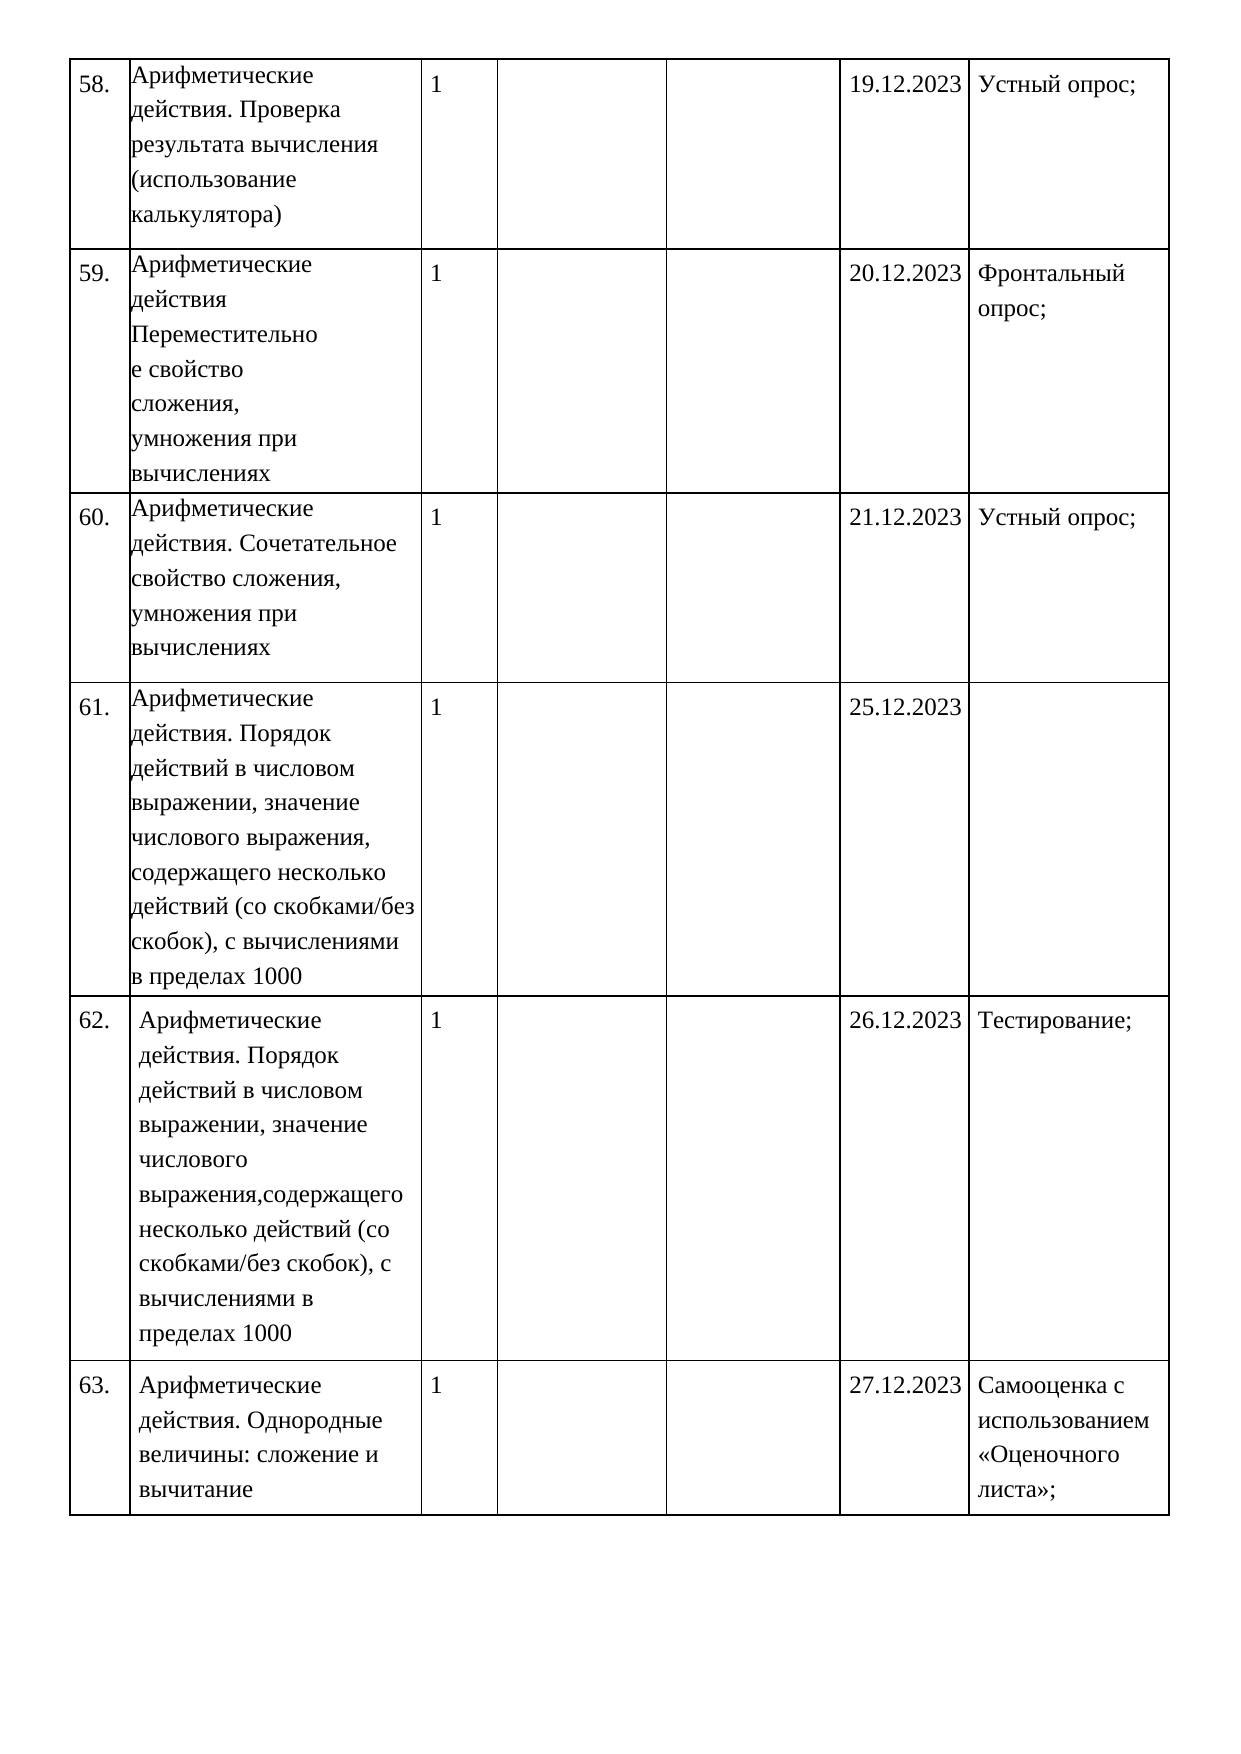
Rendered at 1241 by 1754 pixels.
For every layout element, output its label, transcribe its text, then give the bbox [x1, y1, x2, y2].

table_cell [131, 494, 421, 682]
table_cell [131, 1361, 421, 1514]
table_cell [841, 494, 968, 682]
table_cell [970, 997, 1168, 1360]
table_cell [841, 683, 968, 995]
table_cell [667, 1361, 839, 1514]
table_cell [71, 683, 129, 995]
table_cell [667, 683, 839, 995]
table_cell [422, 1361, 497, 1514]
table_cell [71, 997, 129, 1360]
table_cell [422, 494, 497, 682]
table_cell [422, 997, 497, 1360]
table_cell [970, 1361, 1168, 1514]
table_cell Арифметические действия Переместительное свойство сложения, умножения при вычислениях [131, 250, 421, 492]
table_cell Фронтальный опрос; [970, 250, 1168, 492]
table_header [667, 60, 839, 248]
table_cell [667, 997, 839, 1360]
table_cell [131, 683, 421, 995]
table_header 58. [71, 60, 129, 248]
table_cell 1 [422, 250, 497, 492]
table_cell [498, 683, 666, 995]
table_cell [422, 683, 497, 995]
table_header Арифметические действия. Проверка результата вычисления (использование калькулятора) [131, 60, 421, 248]
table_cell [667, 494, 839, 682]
table_header 1 [422, 60, 497, 248]
table_header Устный опрос; [970, 60, 1168, 248]
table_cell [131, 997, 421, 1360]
table_cell [498, 250, 666, 492]
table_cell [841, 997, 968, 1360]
table_cell 60. [71, 494, 129, 682]
table_cell 59. [71, 250, 129, 492]
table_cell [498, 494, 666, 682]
table_header [498, 60, 666, 248]
table_cell 20.12.2023 [841, 250, 968, 492]
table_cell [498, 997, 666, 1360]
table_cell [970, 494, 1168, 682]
table_header 19.12.2023 [841, 60, 968, 248]
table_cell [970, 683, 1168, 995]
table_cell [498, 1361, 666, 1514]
table_cell [667, 250, 839, 492]
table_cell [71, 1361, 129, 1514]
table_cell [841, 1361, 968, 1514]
